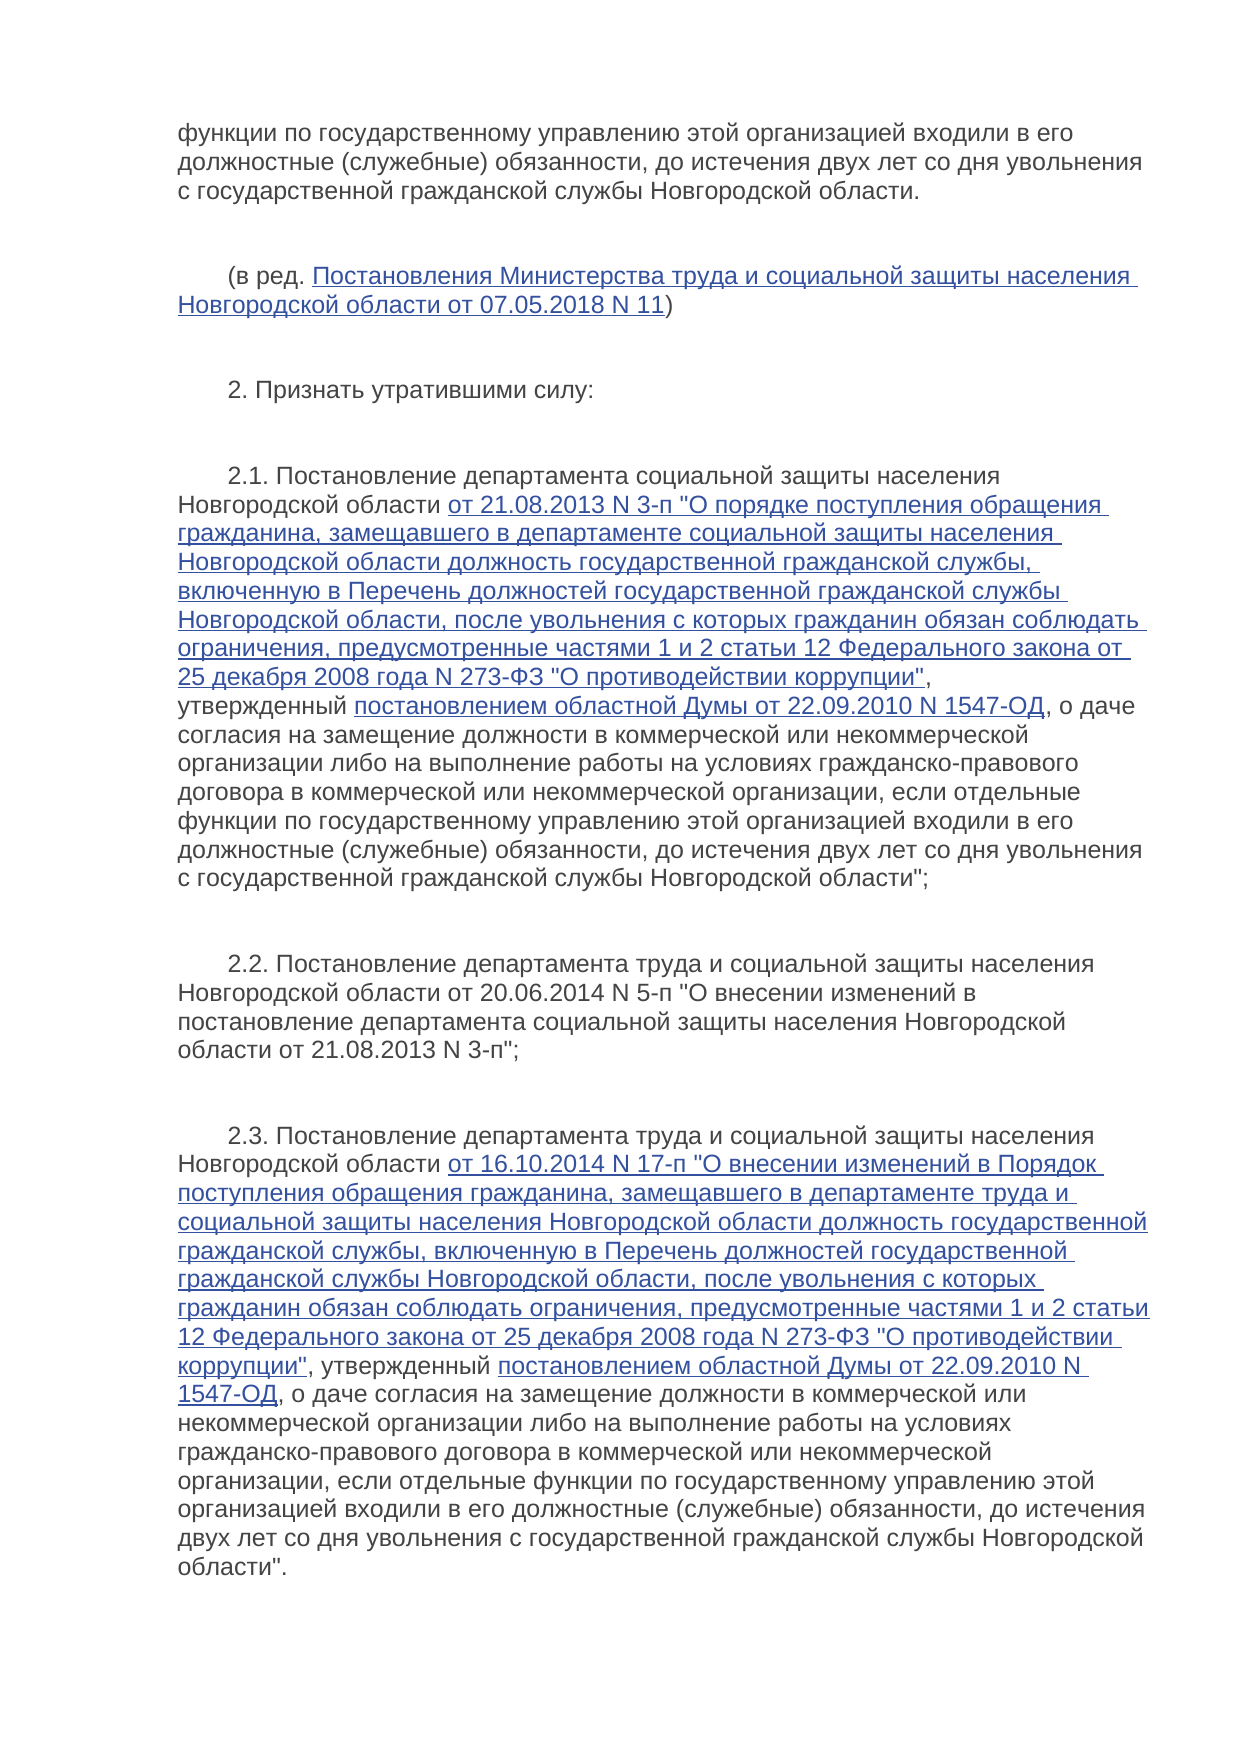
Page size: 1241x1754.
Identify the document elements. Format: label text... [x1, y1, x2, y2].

text (в ред. Постановления Министерства труда и социальной защиты населения Новгородской области от 07.05.2018 N 11) [177, 261, 1152, 347]
text 2.2. Постановление департамента труда и социальной защиты населения Новгородской области от 20.06.2014 N 5-п "О внесении изменений в постановление департамента социальной защиты населения Новгородской области от 21.08.2013 N 3-п"; [177, 949, 1152, 1092]
text 2. Признать утратившими силу: [177, 375, 1152, 432]
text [177, 118, 1152, 232]
text 2.1. Постановление департамента социальной защиты населения Новгородской области от 21.08.2013 N 3-п "О порядке поступления обращения гражданина, замещавшего в департаменте социальной защиты населения Новгородской области должность государственной гражданской службы, включенную в Перечень должностей государственной гражданской службы Новгородской области, после увольнения с которых гражданин обязан соблюдать ограничения, предусмотренные частями 1 и 2 статьи 12 Федерального закона от 25 декабря 2008 года N 273-ФЗ "О противодействии коррупции", утвержденный постановлением областной Думы от 22.09.2010 N 1547-ОД, о даче согласия на замещение должности в коммерческой или некоммерческой организации либо на выполнение работы на условиях гражданско-правового договора в коммерческой или некоммерческой организации, если отдельные функции по государственному управлению этой организацией входили в его должностные (служебные) обязанности, до истечения двух лет со дня увольнения с государственной гражданской службы Новгородской области"; [177, 461, 1152, 920]
text 2.3. Постановление департамента труда и социальной защиты населения Новгородской области от 16.10.2014 N 17-п "О внесении изменений в Порядок поступления обращения гражданина, замещавшего в департаменте труда и социальной защиты населения Новгородской области должность государственной гражданской службы, включенную в Перечень должностей государственной гражданской службы Новгородской области, после увольнения с которых гражданин обязан соблюдать ограничения, предусмотренные частями 1 и 2 статьи 12 Федерального закона от 25 декабря 2008 года N 273-ФЗ "О противодействии коррупции", утвержденный постановлением областной Думы от 22.09.2010 N 1547-ОД, о даче согласия на замещение должности в коммерческой или некоммерческой организации либо на выполнение работы на условиях гражданско-правового договора в коммерческой или некоммерческой организации, если отдельные функции по государственному управлению этой организацией входили в его должностные (служебные) обязанности, до истечения двух лет со дня увольнения с государственной гражданской службы Новгородской области". [177, 1121, 1152, 1609]
